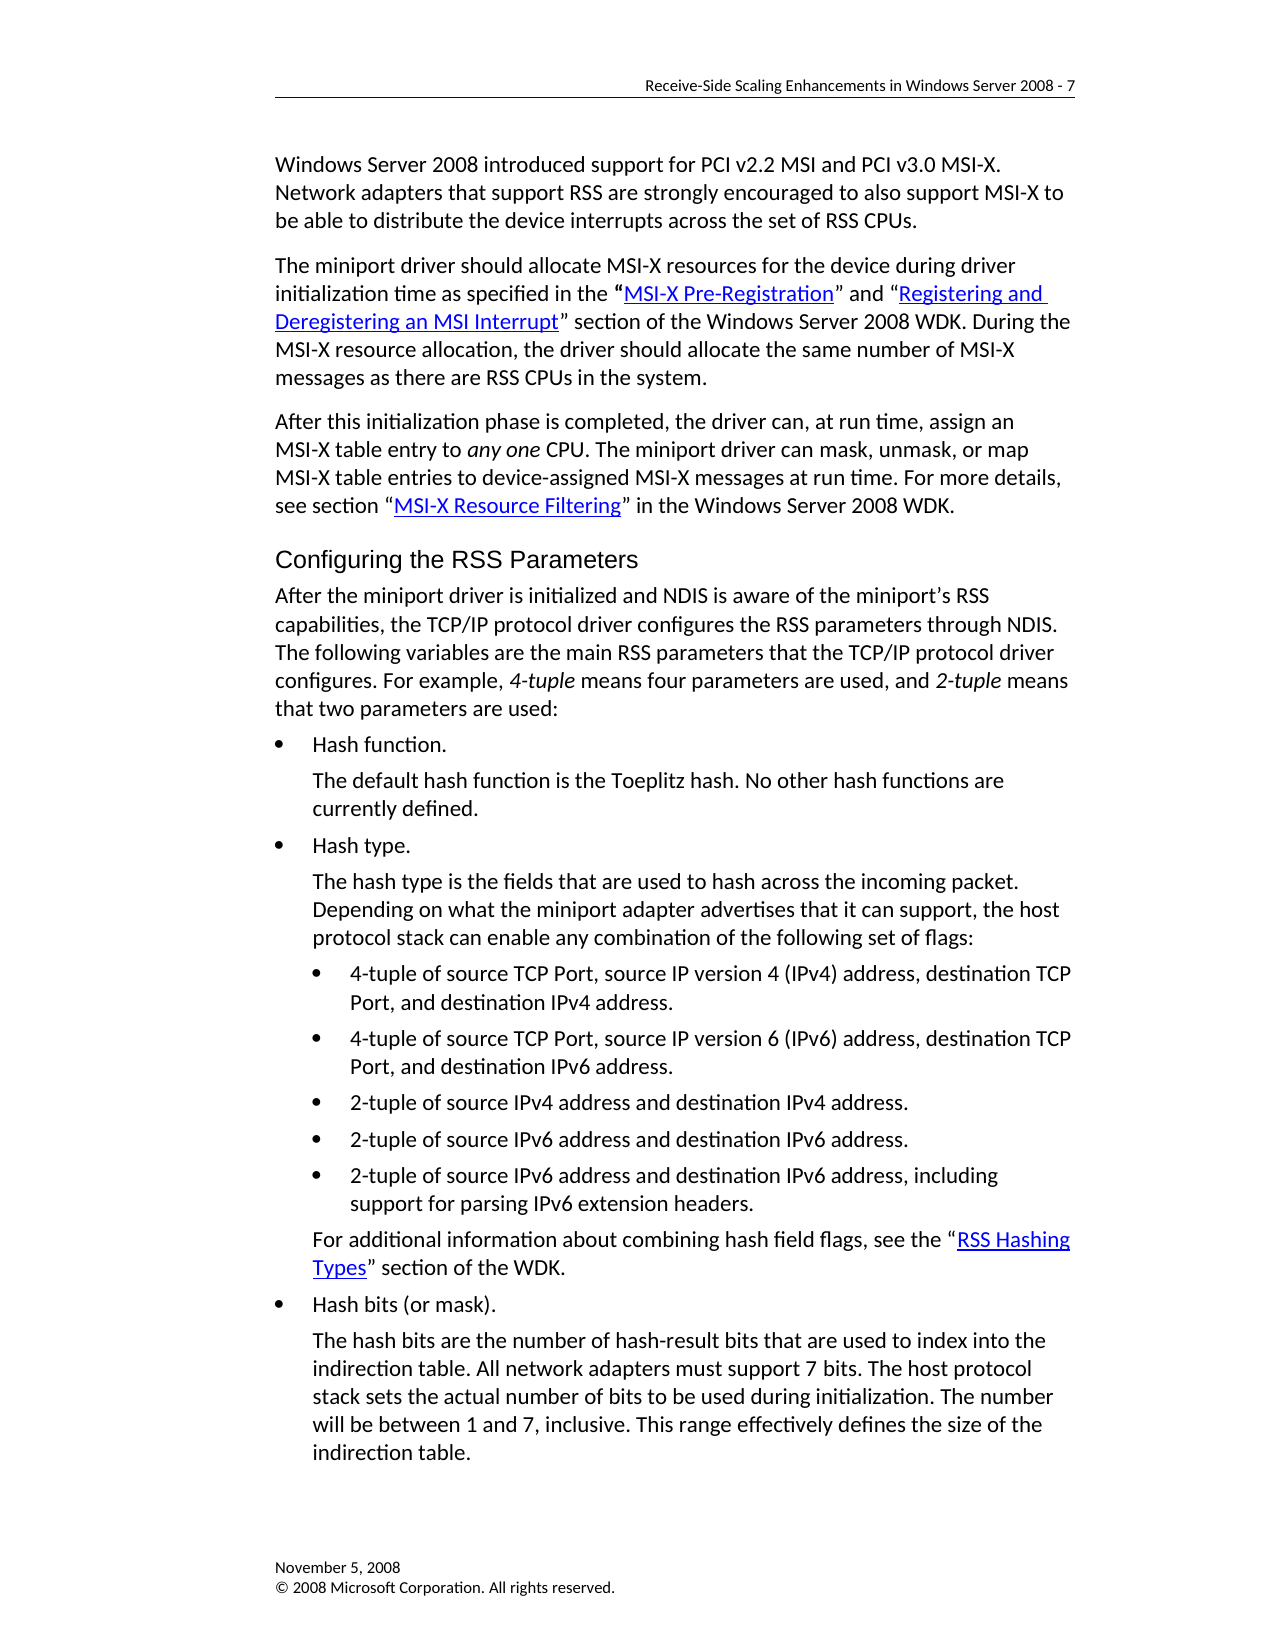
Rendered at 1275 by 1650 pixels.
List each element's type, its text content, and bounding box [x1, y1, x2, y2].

text The hash type is the fields that are used to hash across the incoming packet. Depending on what the miniport adapter advertises that it can support, the host protocol stack can enable any combination of the following set of flags: [312, 867, 1075, 951]
subtitle Configuring the RSS Parameters [275, 544, 1075, 573]
list 2-tuple of source IPv6 address and destination IPv6 address. [312, 1125, 1075, 1153]
list Hash bits (or mask). [275, 1290, 1075, 1318]
list 4-tuple of source TCP Port, source IP version 4 (IPv4) address, destination TCP Port, and destination IPv4 address. [312, 959, 1075, 1016]
text After this initialization phase is completed, the driver can, at run time, assign an MSI-X table entry to any one CPU. The miniport driver can mask, unmask, or map MSI-X table entries to device-assigned MSI-X messages at run time. For more details, see section “MSI-X Resource Filtering” in the Windows Server 2008 WDK. [275, 407, 1075, 519]
list 4-tuple of source TCP Port, source IP version 6 (IPv6) address, destination TCP Port, and destination IPv6 address. [312, 1024, 1075, 1080]
list Hash type. [275, 831, 1075, 859]
text The miniport driver should allocate MSI-X resources for the device during driver initialization time as specified in the “MSI-X Pre-Registration” and “Registering and Deregistering an MSI Interrupt” section of the Windows Server 2008 WDK. During the MSI-X resource allocation, the driver should allocate the same number of MSI-X messages as there are RSS CPUs in the system. [275, 251, 1075, 391]
text After the miniport driver is initialized and NDIS is aware of the miniport’s RSS capabilities, the TCP/IP protocol driver configures the RSS parameters through NDIS. The following variables are the main RSS parameters that the TCP/IP protocol driver configures. For example, 4-tuple means four parameters are used, and 2-tuple means that two parameters are used: [275, 582, 1075, 722]
text Windows Server 2008 introduced support for PCI v2.2 MSI and PCI v3.0 MSI-X. Network adapters that support RSS are strongly encouraged to also support MSI-X to be able to distribute the device interrupts across the set of RSS CPUs. [275, 150, 1075, 234]
list 2-tuple of source IPv6 address and destination IPv6 address, including support for parsing IPv6 extension headers. [312, 1161, 1075, 1217]
list 2-tuple of source IPv4 address and destination IPv4 address. [312, 1088, 1075, 1116]
text The hash bits are the number of hash-result bits that are used to index into the indirection table. All network adapters must support 7 bits. The host protocol stack sets the actual number of bits to be used during initialization. The number will be between 1 and 7, inclusive. This range effectively defines the size of the indirection table. [312, 1326, 1075, 1466]
text The default hash function is the Toeplitz hash. No other hash functions are currently defined. [312, 766, 1075, 822]
list Hash function. [275, 730, 1075, 758]
text For additional information about combining hash field flags, see the “RSS Hashing Types” section of the WDK. [312, 1225, 1075, 1281]
